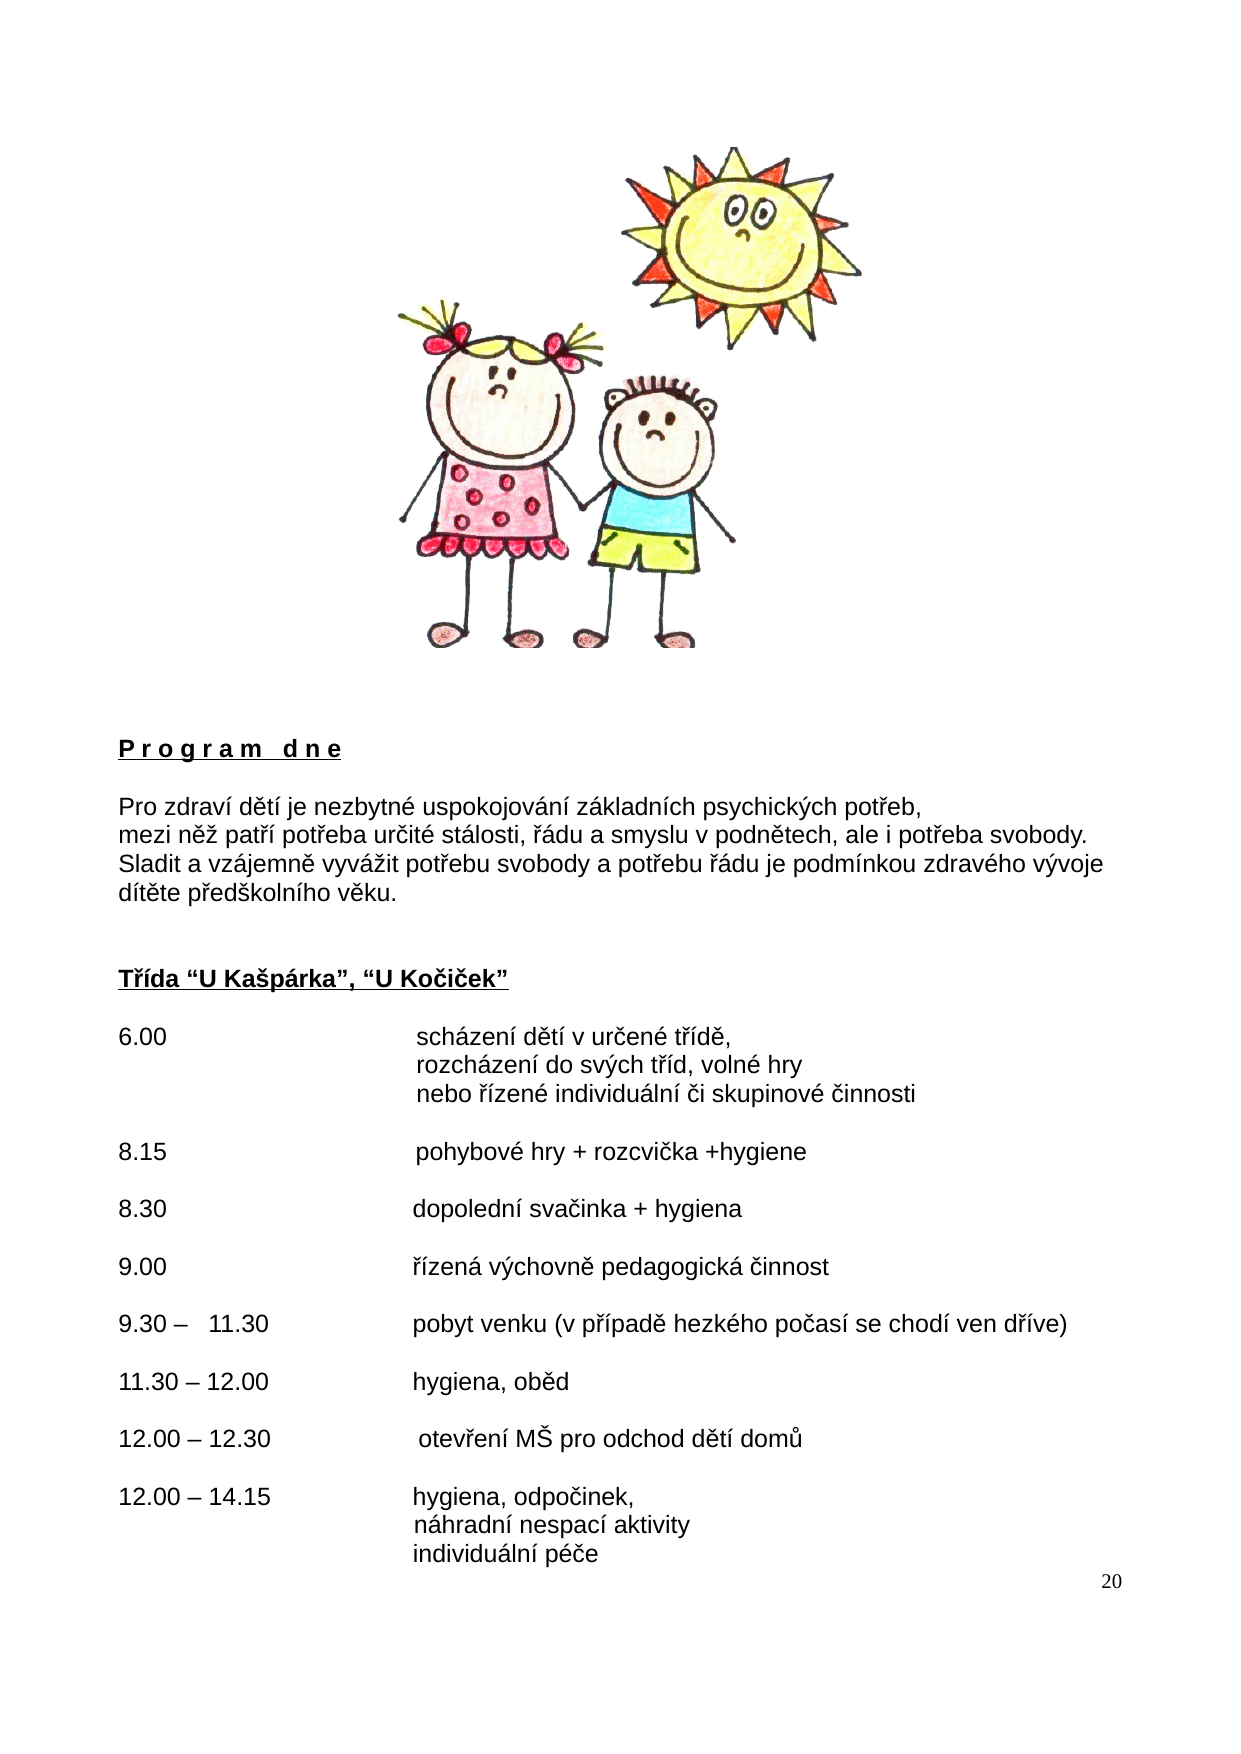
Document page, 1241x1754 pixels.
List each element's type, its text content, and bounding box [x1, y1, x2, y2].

text 9.30 – 11.30 pobyt venku (v případě hezkého počasí se chodí ven dříve) [118, 1309, 1111, 1338]
text Třída “U Kašpárka”, “U Kočiček” [118, 964, 1111, 993]
text P r o g r a m d n e [118, 734, 1111, 763]
text náhradní nespací aktivity [118, 1510, 1111, 1539]
text rozcházení do svých tříd, volné hry [118, 1050, 1111, 1079]
text nebo řízené individuální či skupinové činnosti [118, 1079, 1111, 1108]
text 8.30 dopolední svačinka + hygiena [118, 1194, 1111, 1223]
text 12.00 – 12.30 otevření MŠ pro odchod dětí domů [118, 1424, 1111, 1453]
text mezi něž patří potřeba určité stálosti, řádu a smyslu v podnětech, ale i potřeba svobody. Sladit a vzájemně vyvážit potřebu svobody a potřebu řádu je podmínkou zdravého vývoje dítěte předškolního věku. [118, 820, 1111, 906]
text 11.30 – 12.00 hygiena, oběd [118, 1366, 1111, 1395]
text 6.00 scházení dětí v určené třídě, [118, 1021, 1111, 1050]
text 12.00 – 14.15 hygiena, odpočinek, [118, 1481, 1111, 1510]
picture [353, 147, 876, 648]
text 9.00 řízená výchovně pedagogická činnost [118, 1251, 1111, 1280]
text 8.15 pohybové hry + rozcvička +hygiene [118, 1136, 1111, 1165]
text individuální péče [118, 1539, 1111, 1568]
text Pro zdraví dětí je nezbytné uspokojování základních psychických potřeb, [118, 791, 1111, 820]
